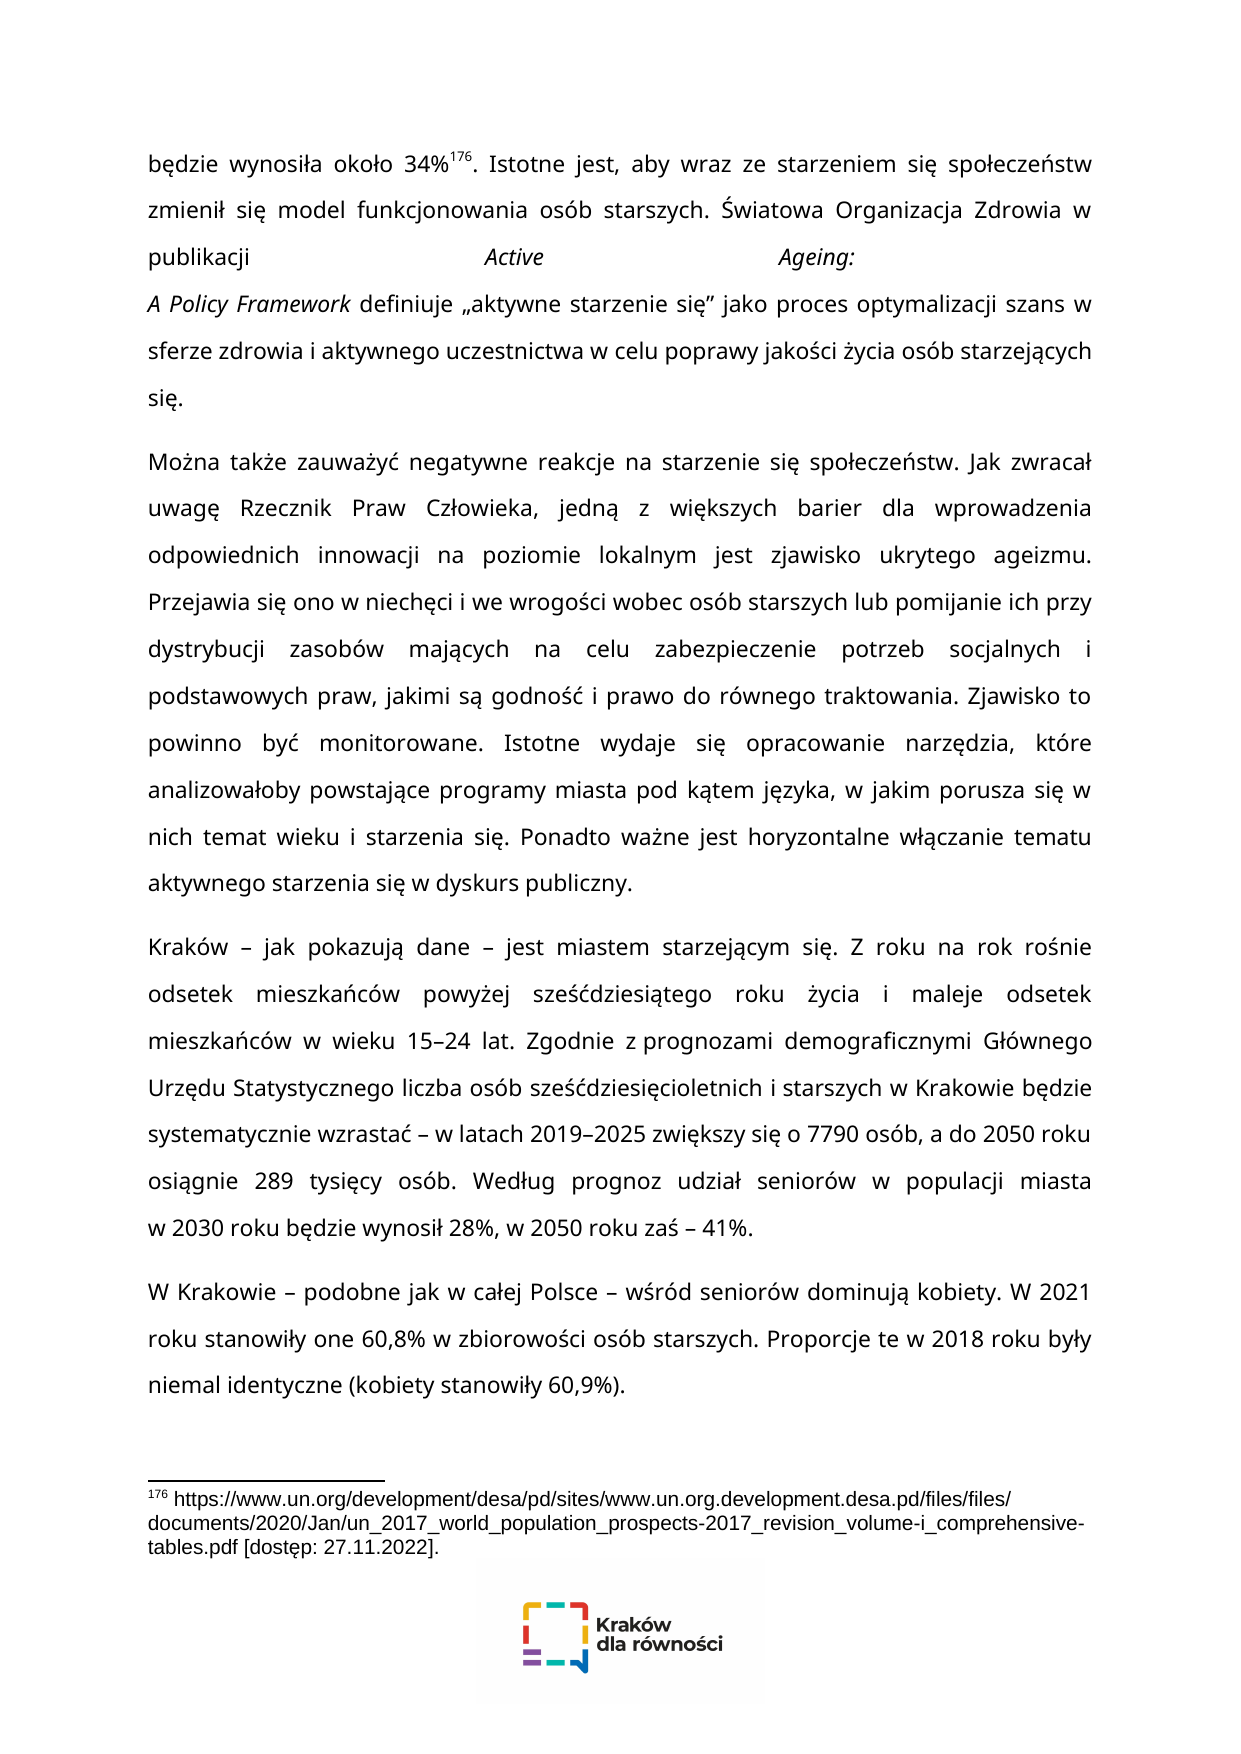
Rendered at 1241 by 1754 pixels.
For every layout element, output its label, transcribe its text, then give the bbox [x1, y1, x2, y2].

text Można także zauważyć negatywne reakcje na starzenie się społeczeństw. Jak zwracał uwagę Rzecznik Praw Człowieka, jedną z większych barier dla wprowadzenia odpowiednich innowacji na poziomie lokalnym jest zjawisko ukrytego ageizmu. Przejawia się ono w niechęci i we wrogości wobec osób starszych lub pomijanie ich przy dystrybucji zasobów mających na celu zabezpieczenie potrzeb socjalnych i podstawowych praw, jakimi są godność i prawo do równego traktowania. Zjawisko to powinno być monitorowane. Istotne wydaje się opracowanie narzędzia, które analizowałoby powstające programy miasta pod kątem języka, w jakim porusza się w nich temat wieku i starzenia się. Ponadto ważne jest horyzontalne włączanie tematu aktywnego starzenia się w dyskurs publiczny. [148, 446, 1093, 899]
picture [475, 1558, 765, 1704]
text W Krakowie – podobne jak w całej Polsce – wśród seniorów dominują kobiety. W 2021 roku stanowiły one 60,8% w zbiorowości osób starszych. Proporcje te w 2018 roku były niemal identyczne (kobiety stanowiły 60,9%). [148, 1276, 1093, 1401]
text Kraków – jak pokazują dane – jest miastem starzejącym się. Z roku na rok rośnie odsetek mieszkańców powyżej sześćdziesiątego roku życia i maleje odsetek mieszkańców w wieku 15–24 lat. Zgodnie z prognozami demograficznymi Głównego Urzędu Statystycznego liczba osób sześćdziesięcioletnich i starszych w Krakowie będzie systematycznie wzrastać – w latach 2019–2025 zwiększy się o 7790 osób, a do 2050 roku osiągnie 289 tysięcy osób. Według prognoz udział seniorów w populacji miasta w 2030 roku będzie wynosił 28%, w 2050 roku zaś – 41%. [148, 931, 1093, 1243]
